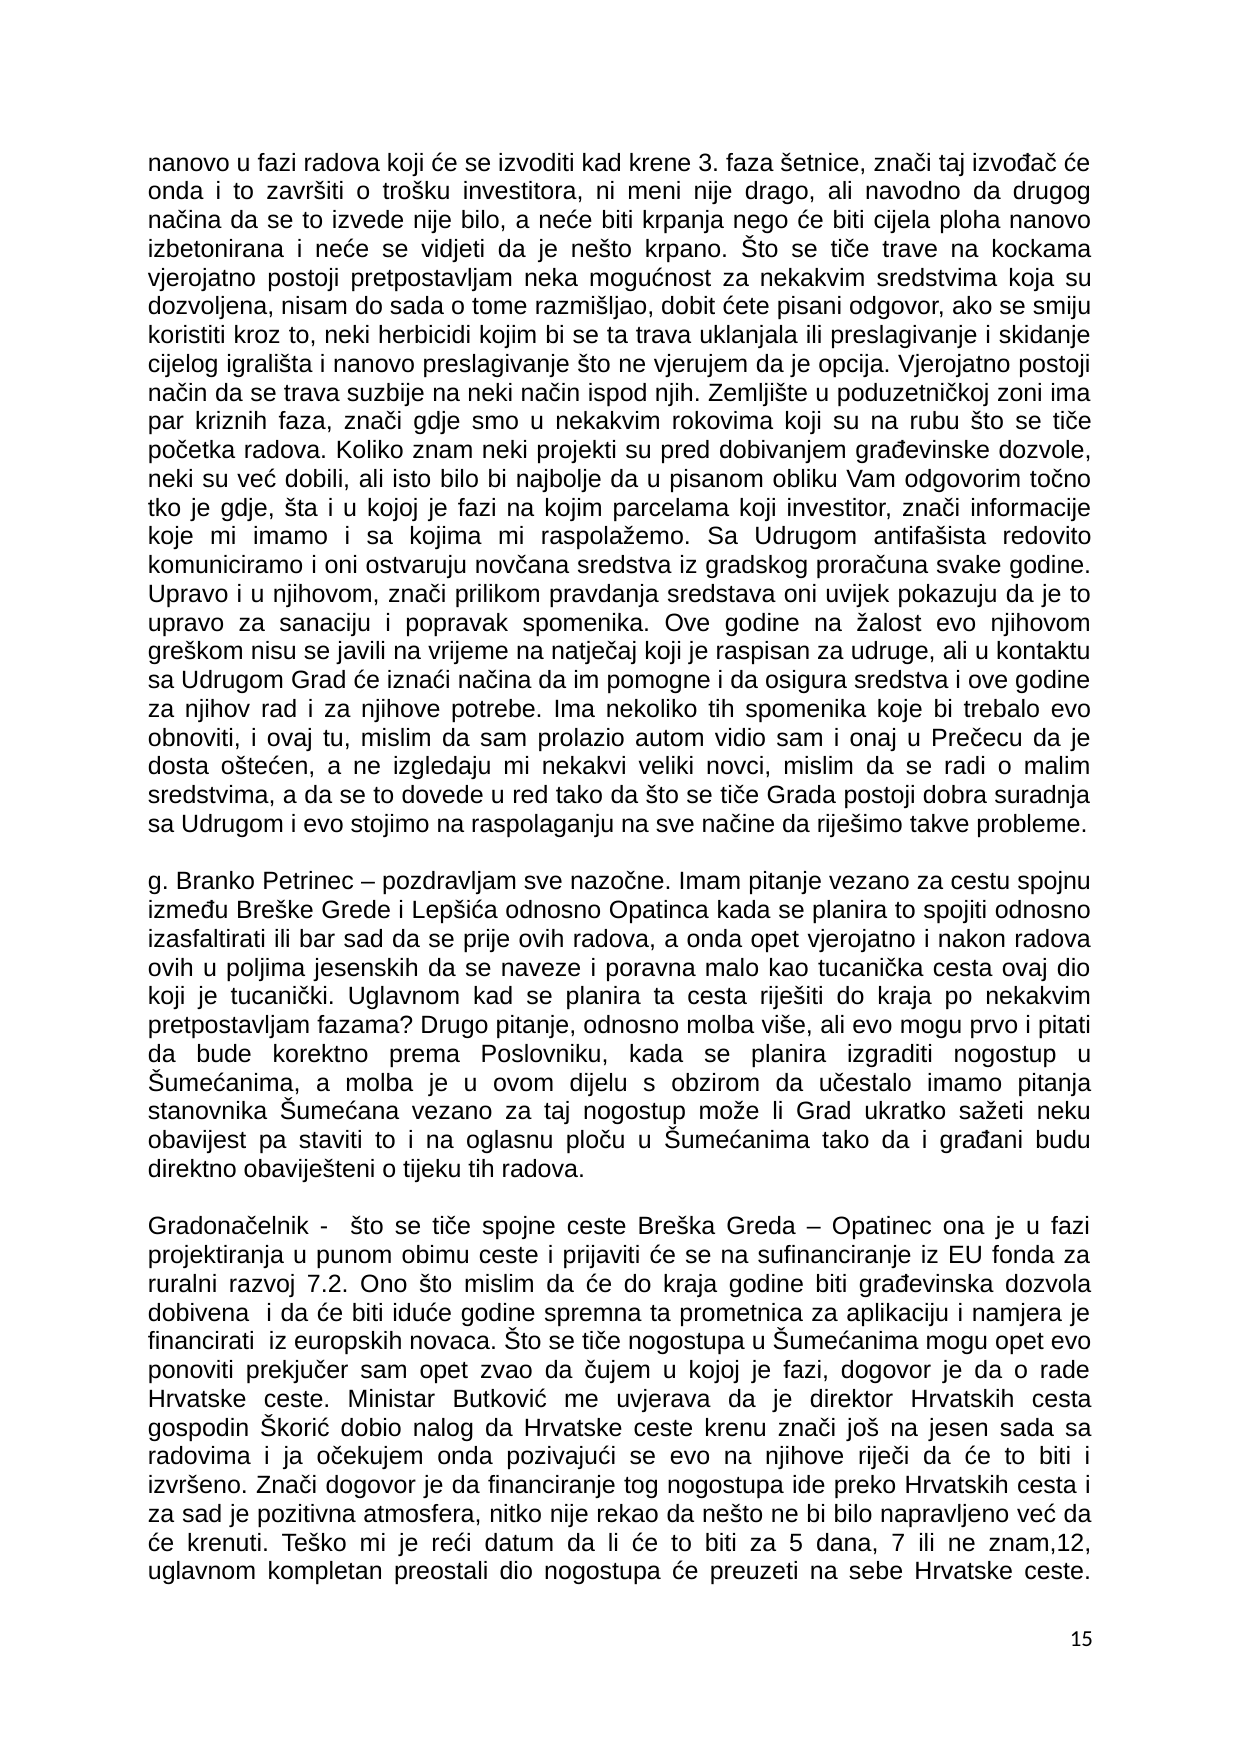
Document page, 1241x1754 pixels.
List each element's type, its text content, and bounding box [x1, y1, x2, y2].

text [148, 148, 1093, 838]
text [148, 1211, 1093, 1585]
text g. Branko Petrinec – pozdravljam sve nazočne. Imam pitanje vezano za cestu spojnu između Breške Grede i Lepšića odnosno Opatinca kada se planira to spojiti odnosno izasfaltirati ili bar sad da se prije ovih radova, a onda opet vjerojatno i nakon radova ovih u poljima jesenskih da se naveze i poravna malo kao tucanička cesta ovaj dio koji je tucanički. Uglavnom kad se planira ta cesta riješiti do kraja po nekakvim pretpostavljam fazama? Drugo pitanje, odnosno molba više, ali evo mogu prvo i pitati da bude korektno prema Poslovniku, kada se planira izgraditi nogostup u Šumećanima, a molba je u ovom dijelu s obzirom da učestalo imamo pitanja stanovnika Šumećana vezano za taj nogostup može li Grad ukratko sažeti neku obavijest pa staviti to i na oglasnu ploču u Šumećanima tako da i građani budu direktno obaviješteni o tijeku tih radova. [148, 866, 1093, 1183]
